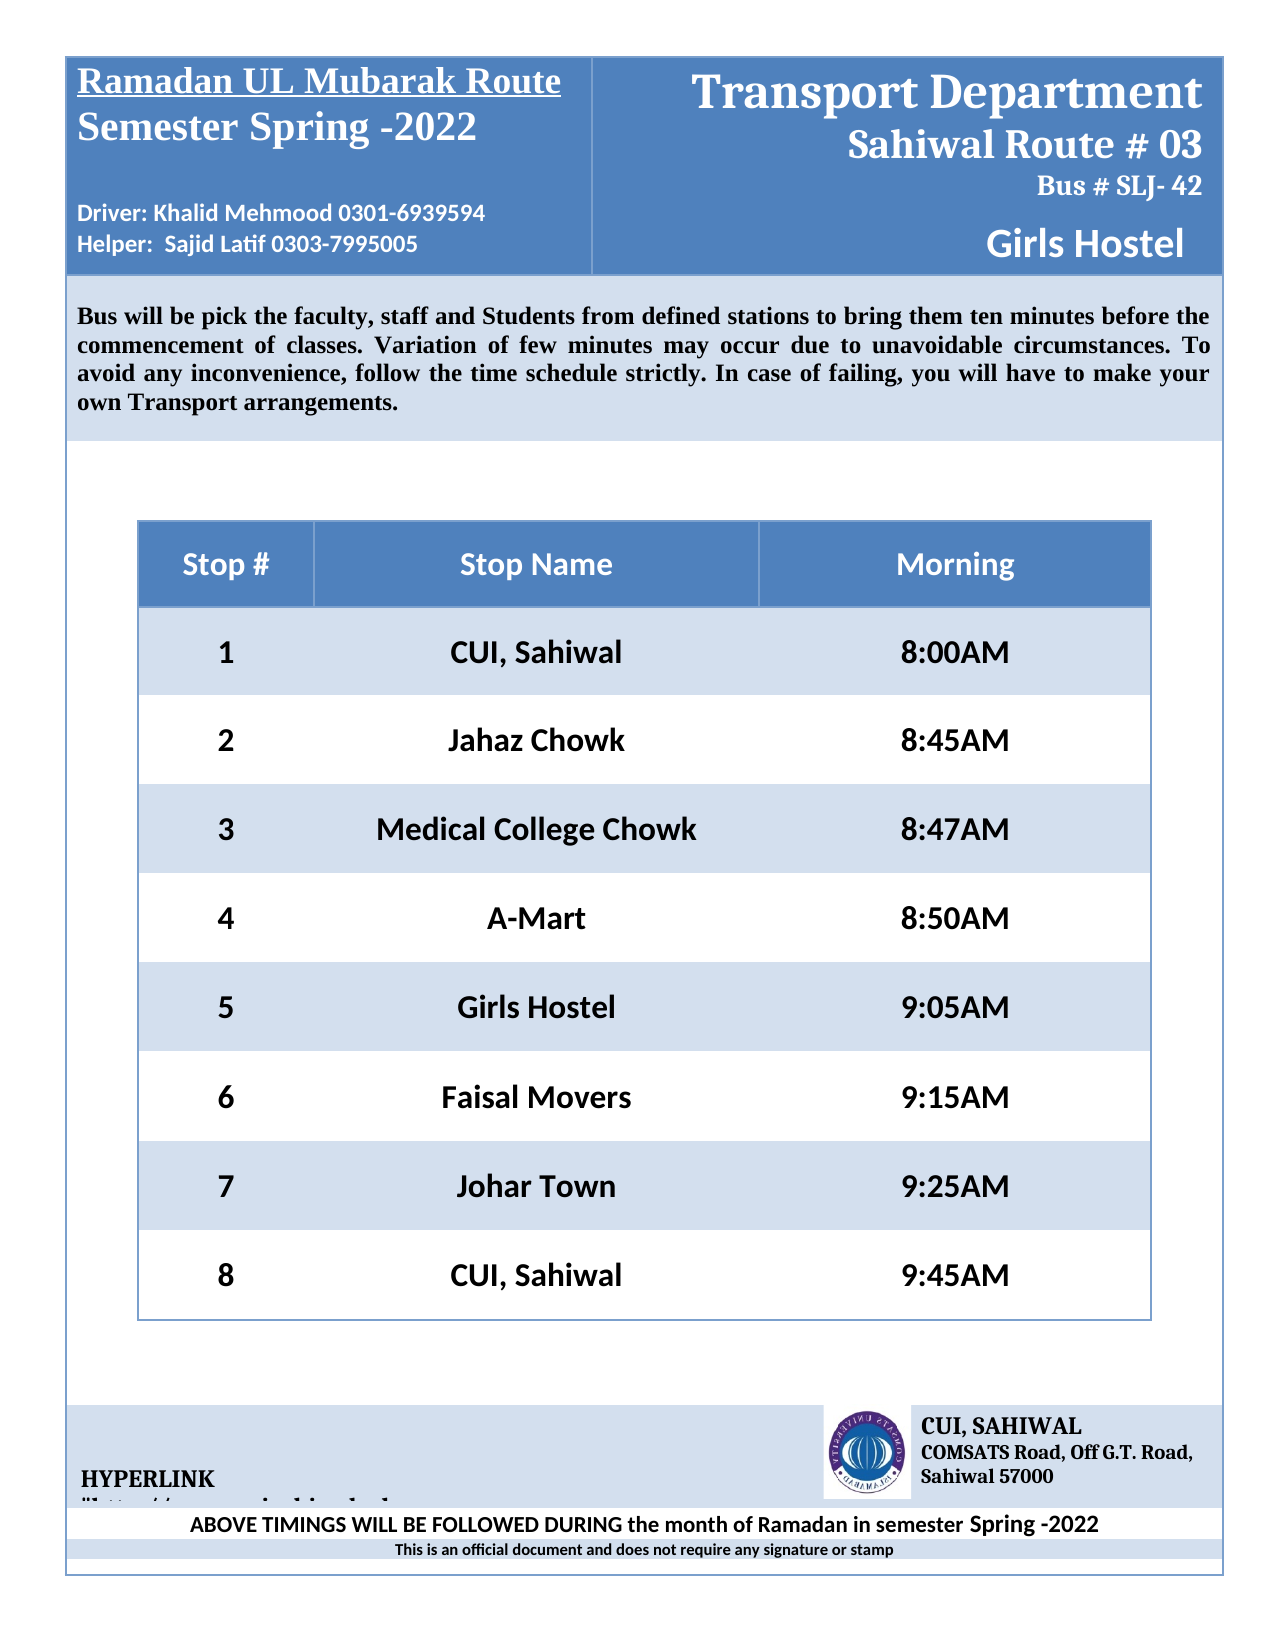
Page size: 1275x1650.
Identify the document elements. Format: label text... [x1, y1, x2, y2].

table_cell This is an official document and does not require any signature or stamp [67, 1539, 1222, 1559]
picture [823, 1404, 912, 1499]
table_cell [67, 1559, 1222, 1574]
table_cell ABOVE TIMINGS WILL BE FOLLOWED DURING the month of Ramadan in semester Spring -2022 [67, 1509, 1222, 1539]
table_header Ramadan UL Mubarak Route Semester Spring -2022 Driver: Khalid Mehmood 0301-6939594 Helper: Sajid Latif 0303-7995005 [67, 58, 591, 274]
table_cell [67, 441, 1222, 1404]
table_cell Bus will be pick the faculty, staff and Students from defined stations to bring them ten minutes before the commencement of classes. Variation of few minutes may occur due to unavoidable circumstances. To avoid any inconvenience, follow the time schedule strictly. In case of failing, you will have to make your own Transport arrangements. [67, 276, 1222, 441]
table_header [593, 58, 1222, 274]
table_cell [67, 1405, 1222, 1508]
